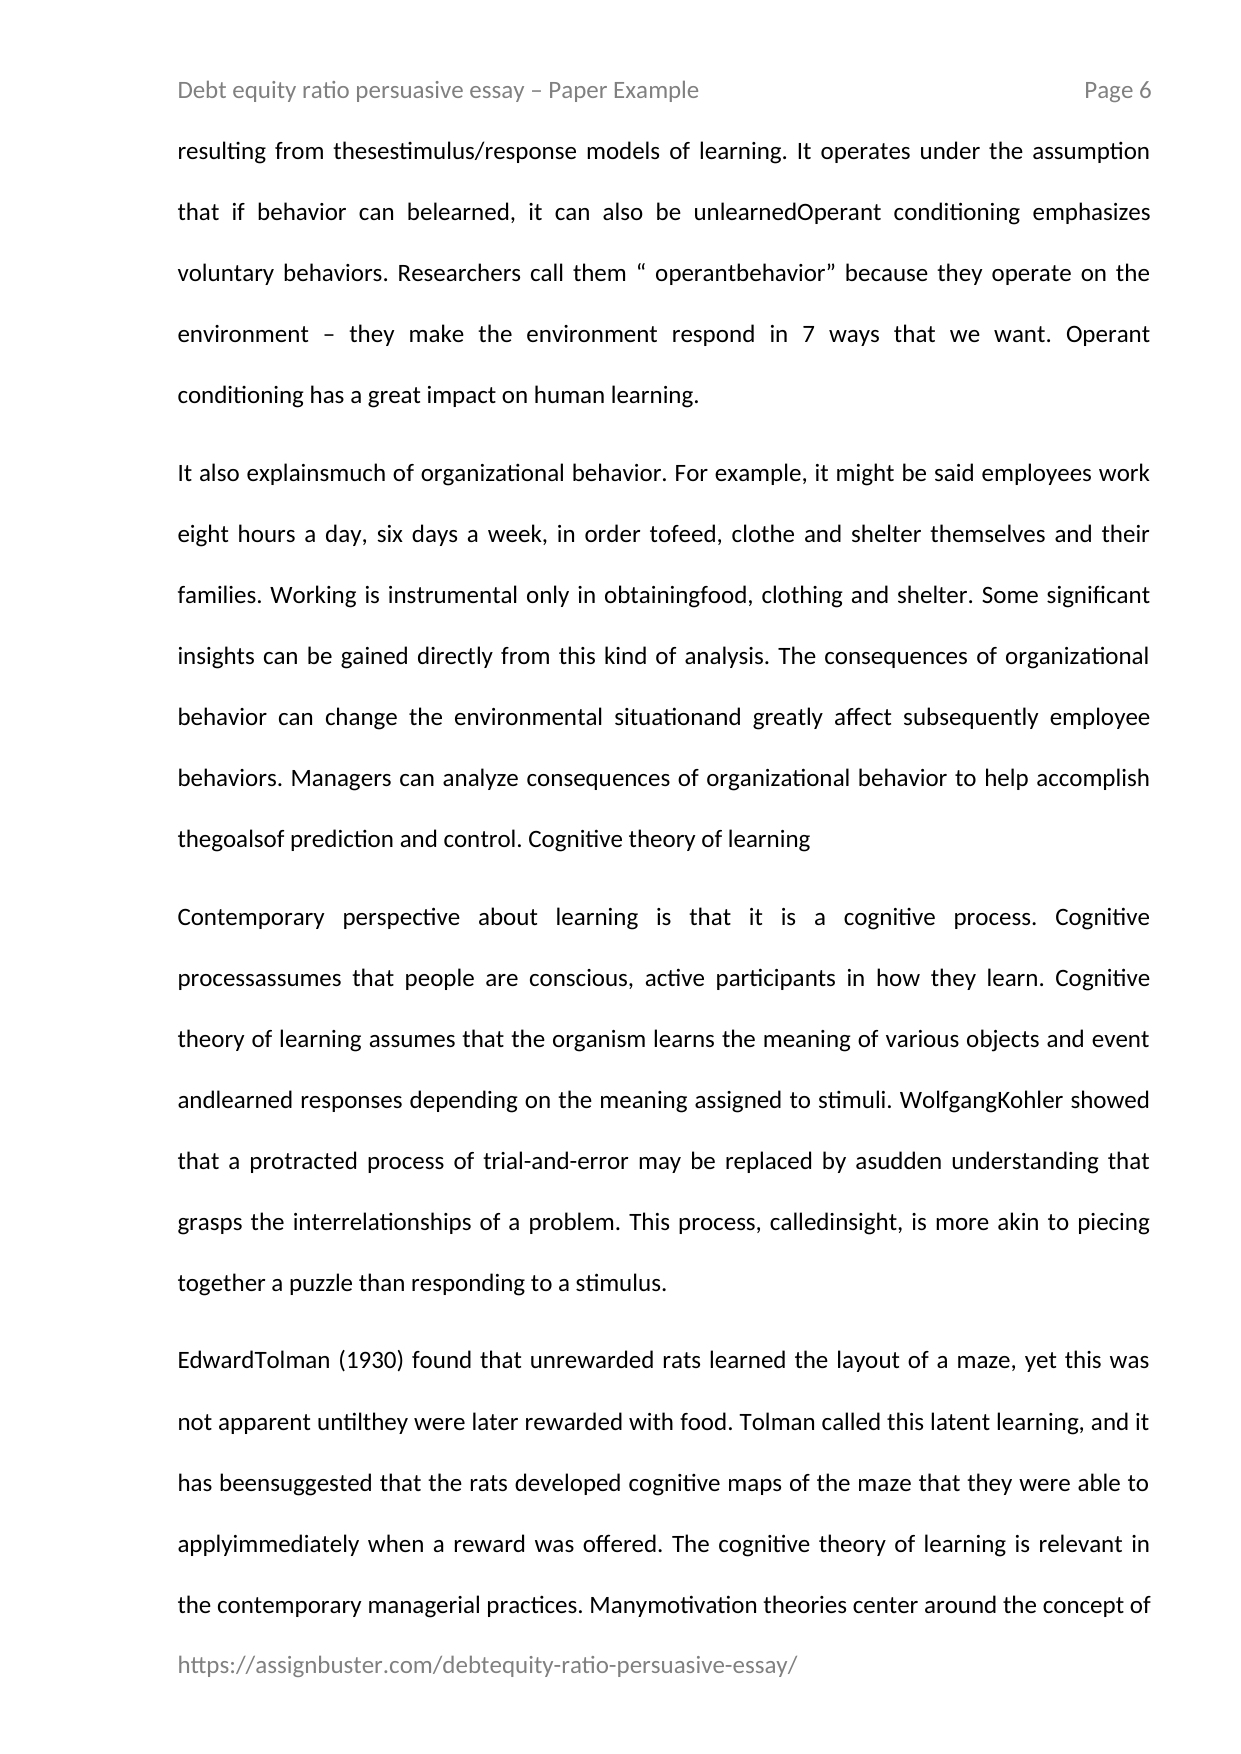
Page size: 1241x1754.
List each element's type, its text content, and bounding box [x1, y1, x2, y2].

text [177, 1344, 1152, 1619]
text It also explainsmuch of organizational behavior. For example, it might be said employees work eight hours a day, six days a week, in order tofeed, clothe and shelter themselves and their families. Working is instrumental only in obtainingfood, clothing and shelter. Some significant insights can be gained directly from this kind of analysis. The consequences of organizational behavior can change the environmental situationand greatly affect subsequently employee behaviors. Managers can analyze consequences of organizational behavior to help accomplish thegoalsof prediction and control. Cognitive theory of learning [177, 457, 1152, 853]
text Contemporary perspective about learning is that it is a cognitive process. Cognitive processassumes that people are conscious, active participants in how they learn. Cognitive theory of learning assumes that the organism learns the meaning of various objects and event andlearned responses depending on the meaning assigned to stimuli. WolfgangKohler showed that a protracted process of trial-and-error may be replaced by asudden understanding that grasps the interrelationships of a problem. This process, calledinsight, is more akin to piecing together a puzzle than responding to a stimulus. [177, 901, 1152, 1297]
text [177, 135, 1152, 409]
